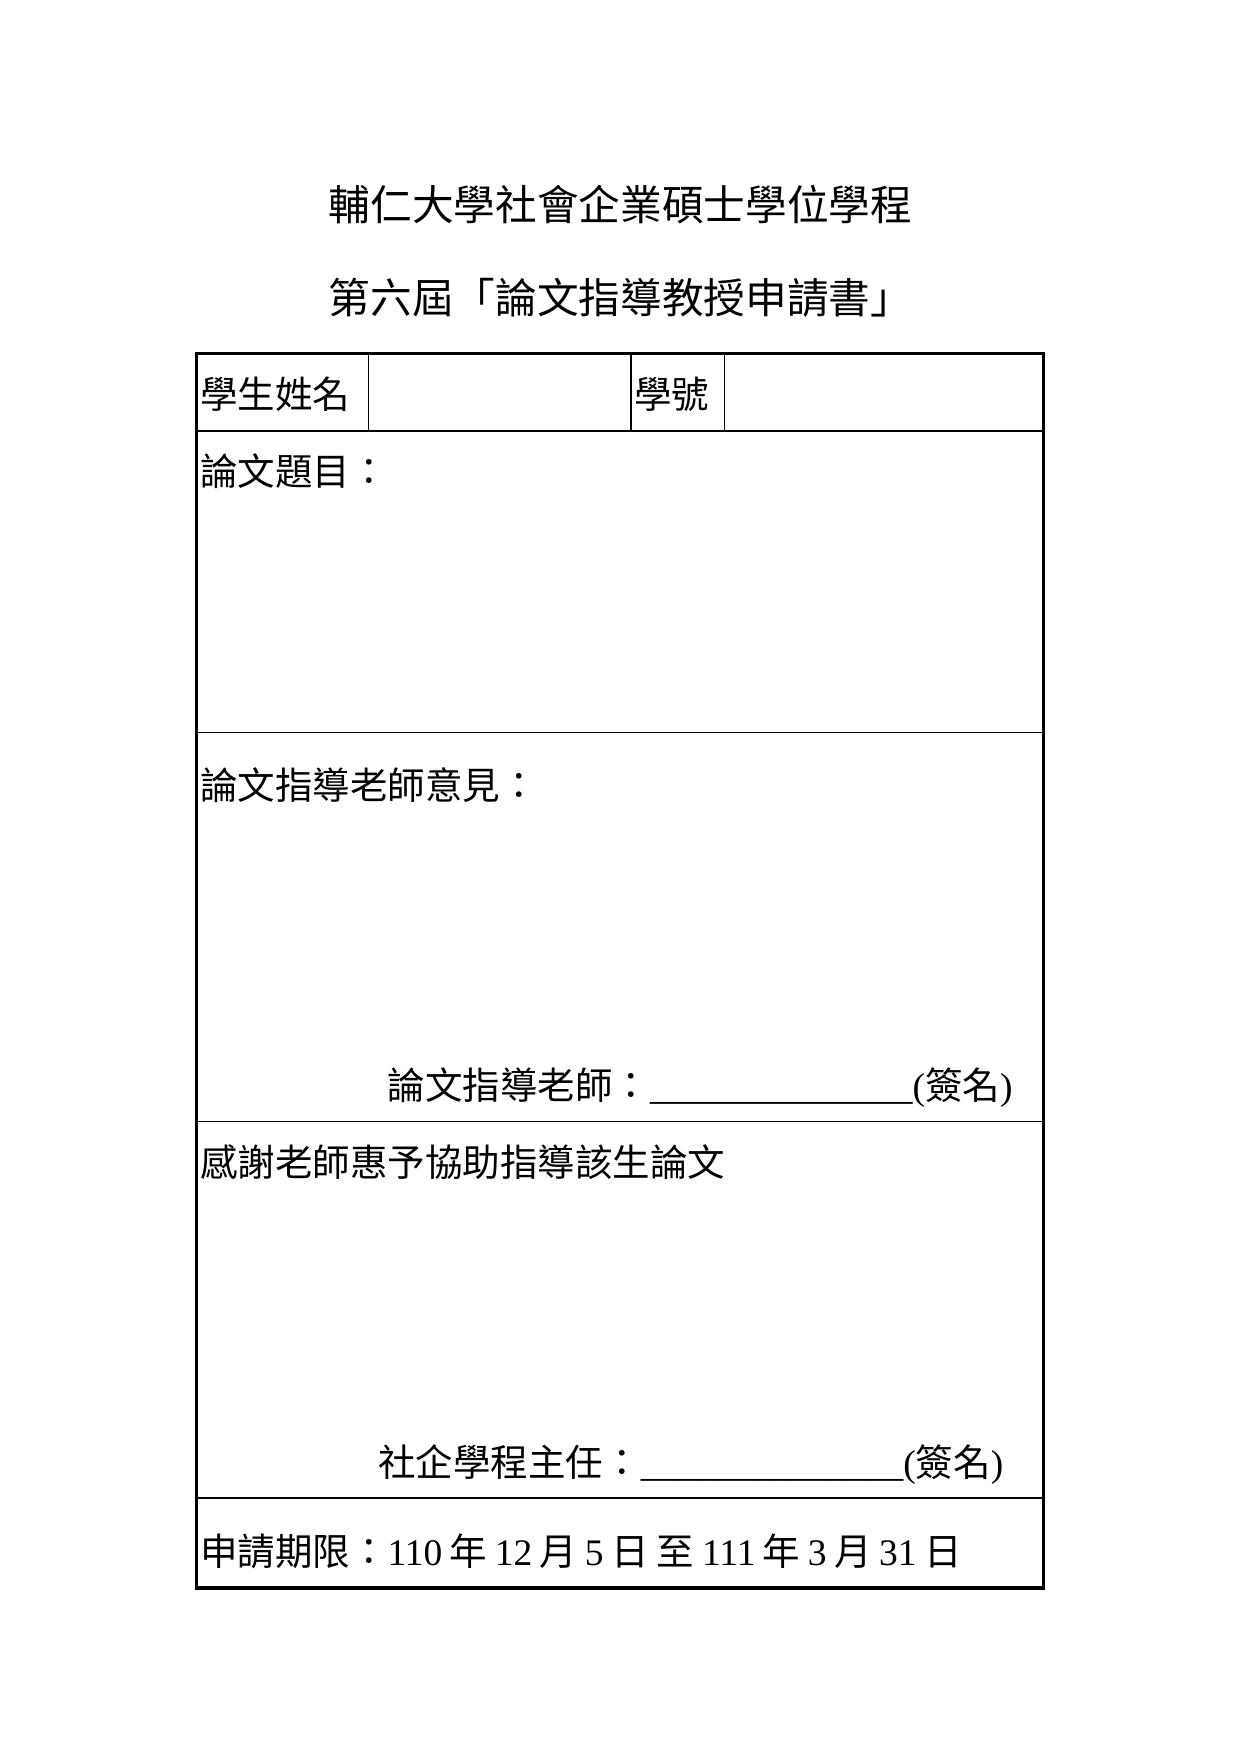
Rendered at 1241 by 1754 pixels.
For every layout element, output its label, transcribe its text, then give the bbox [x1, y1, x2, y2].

table_header 學號 [632, 355, 724, 430]
table_cell 申請期限：110年12月5日 至111年3月31日 [198, 1499, 1042, 1586]
table_header 學生姓名 [198, 355, 368, 430]
table_cell 論文指導老師意見： 論文指導老師：______________(簽名) [198, 733, 1042, 1121]
text 第六屆「論文指導教授申請書」 [187, 258, 1053, 333]
table_cell 論文題目： [198, 432, 1042, 732]
table_header [725, 355, 1042, 430]
table_cell 感謝老師惠予協助指導該生論文 社企學程主任：______________(簽名) [198, 1122, 1042, 1497]
text 輔仁大學社會企業碩士學位學程 [187, 164, 1053, 239]
table_header [369, 355, 630, 430]
